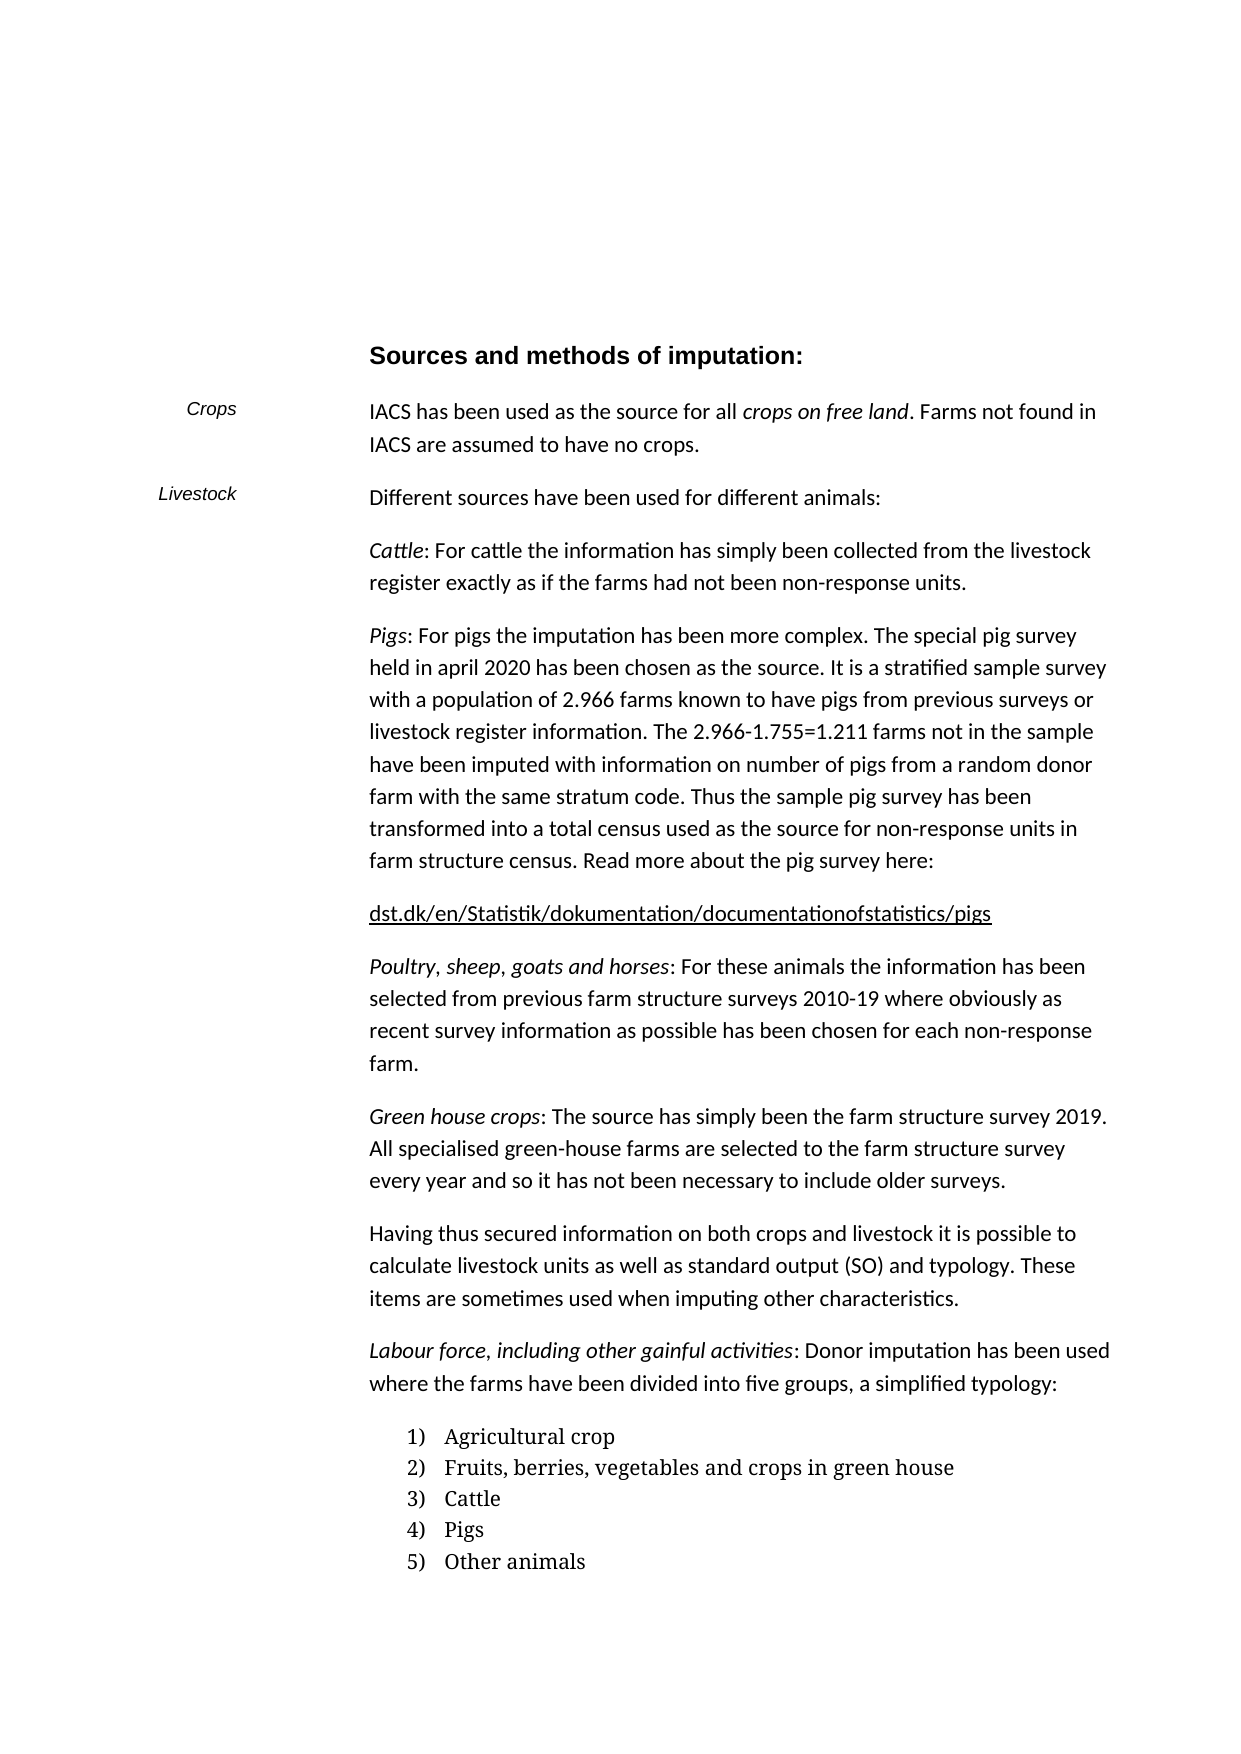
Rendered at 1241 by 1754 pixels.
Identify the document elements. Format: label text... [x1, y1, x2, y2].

text Green house crops: The source has simply been the farm structure survey 2019. All specialised green-house farms are selected to the farm structure survey every year and so it has not been necessary to include older surveys. [369, 1102, 1122, 1194]
list Pigs [407, 1516, 1122, 1544]
text Pigs: For pigs the imputation has been more complex. The special pig survey held in april 2020 has been chosen as the source. It is a stratified sample survey with a population of 2.966 farms known to have pigs from previous surveys or livestock register information. The 2.966-1.755=1.211 farms not in the sample have been imputed with information on number of pigs from a random donor farm with the same stratum code. Thus the sample pig survey has been transformed into a total census used as the source for non-response units in farm structure census. Read more about the pig survey here: [369, 621, 1122, 874]
text Different sources have been used for different animals: [369, 483, 1122, 511]
text Livestock [0, 483, 236, 504]
subtitle Sources and methods of imputation: [369, 341, 1122, 370]
text IACS has been used as the source for all crops on free land. Farms not found in IACS are assumed to have no crops. [369, 397, 1122, 458]
text Crops [0, 398, 236, 419]
text Labour force, including other gainful activities: Donor imputation has been used where the farms have been divided into five groups, a simplified typology: [369, 1337, 1122, 1397]
list Other animals [407, 1547, 1122, 1575]
text Cattle: For cattle the information has simply been collected from the livestock register exactly as if the farms had not been non-response units. [369, 536, 1122, 596]
list Cattle [407, 1484, 1122, 1513]
list Agricultural crop [407, 1422, 1122, 1450]
text Having thus secured information on both crops and livestock it is possible to calculate livestock units as well as standard output (SO) and typology. These items are sometimes used when imputing other characteristics. [369, 1219, 1122, 1312]
list Fruits, berries, vegetables and crops in green house [407, 1453, 1122, 1482]
text dst.dk/en/Statistik/dokumentation/documentationofstatistics/pigs [369, 899, 1122, 927]
text Poultry, sheep, goats and horses: For these animals the information has been selected from previous farm structure surveys 2010-19 where obviously as recent survey information as possible has been chosen for each non-response farm. [369, 952, 1122, 1077]
